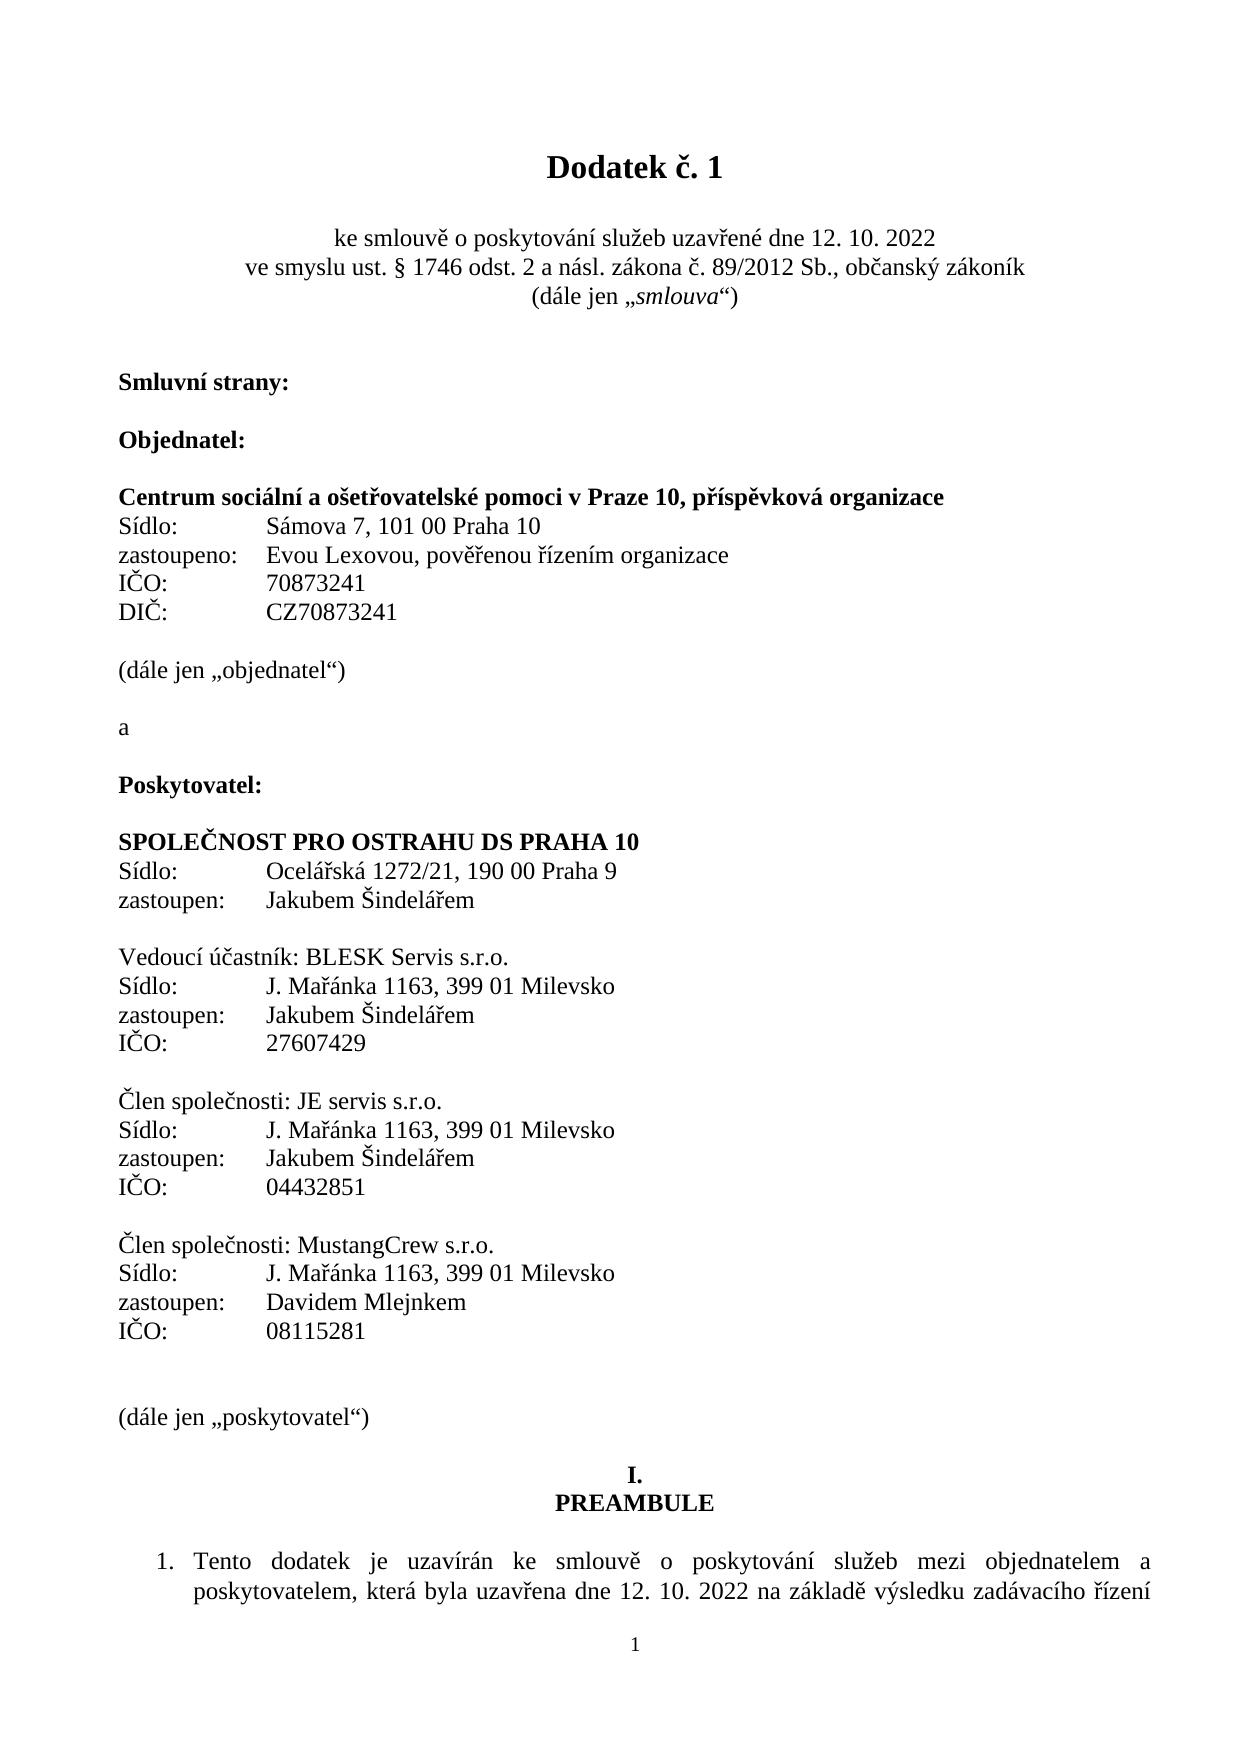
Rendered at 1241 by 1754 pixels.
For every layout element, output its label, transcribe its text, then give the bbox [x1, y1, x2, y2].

text IČO: 04432851 [118, 1172, 1152, 1201]
text PREAMBULE [118, 1488, 1152, 1517]
text zastoupen: Jakubem Šindelářem [118, 885, 1152, 913]
text IČO: 27607429 [118, 1028, 1152, 1057]
text Sídlo: J. Mařánka 1163, 399 01 Milevsko [118, 971, 1152, 1000]
text Člen společnosti: JE servis s.r.o. [118, 1086, 1152, 1115]
text ke smlouvě o poskytování služeb uzavřené dne 12. 10. 2022 [118, 223, 1152, 252]
text Objednatel: [118, 425, 1152, 453]
text ve smyslu ust. § 1746 odst. 2 a násl. zákona č. 89/2012 Sb., občanský zákoník [118, 252, 1152, 281]
text Dodatek č. 1 [118, 147, 1152, 185]
text (dále jen „objednatel“) [118, 655, 1152, 683]
text (dále jen „poskytovatel“) [118, 1402, 1152, 1431]
text Poskytovatel: [118, 770, 1152, 798]
text IČO: 08115281 [118, 1316, 1152, 1345]
text Sídlo: J. Mařánka 1163, 399 01 Milevsko [118, 1258, 1152, 1287]
text (dále jen „smlouva“) [118, 281, 1152, 310]
text IČO: 70873241 [118, 568, 1152, 597]
text Sídlo: J. Mařánka 1163, 399 01 Milevsko [118, 1115, 1152, 1143]
text zastoupen: Jakubem Šindelářem [118, 1000, 1152, 1028]
text Centrum sociální a ošetřovatelské pomoci v Praze 10, příspěvková organizace [118, 482, 1152, 511]
text a [118, 712, 1152, 741]
text Smluvní strany: [118, 367, 1152, 396]
text zastoupeno: Evou Lexovou, pověřenou řízením organizace [118, 540, 1152, 568]
text I. [118, 1460, 1152, 1488]
text zastoupen: Davidem Mlejnkem [118, 1287, 1152, 1316]
text zastoupen: Jakubem Šindelářem [118, 1143, 1152, 1172]
text Sídlo: Ocelářská 1272/21, 190 00 Praha 9 [118, 856, 1152, 885]
text DIČ: CZ70873241 [118, 597, 1152, 626]
text SPOLEČNOST PRO OSTRAHU DS PRAHA 10 [118, 827, 1152, 856]
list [156, 1546, 1152, 1605]
text Člen společnosti: MustangCrew s.r.o. [118, 1230, 1152, 1258]
text Sídlo: Sámova 7, 101 00 Praha 10 [118, 511, 1152, 540]
text Vedoucí účastník: BLESK Servis s.r.o. [118, 942, 1152, 971]
